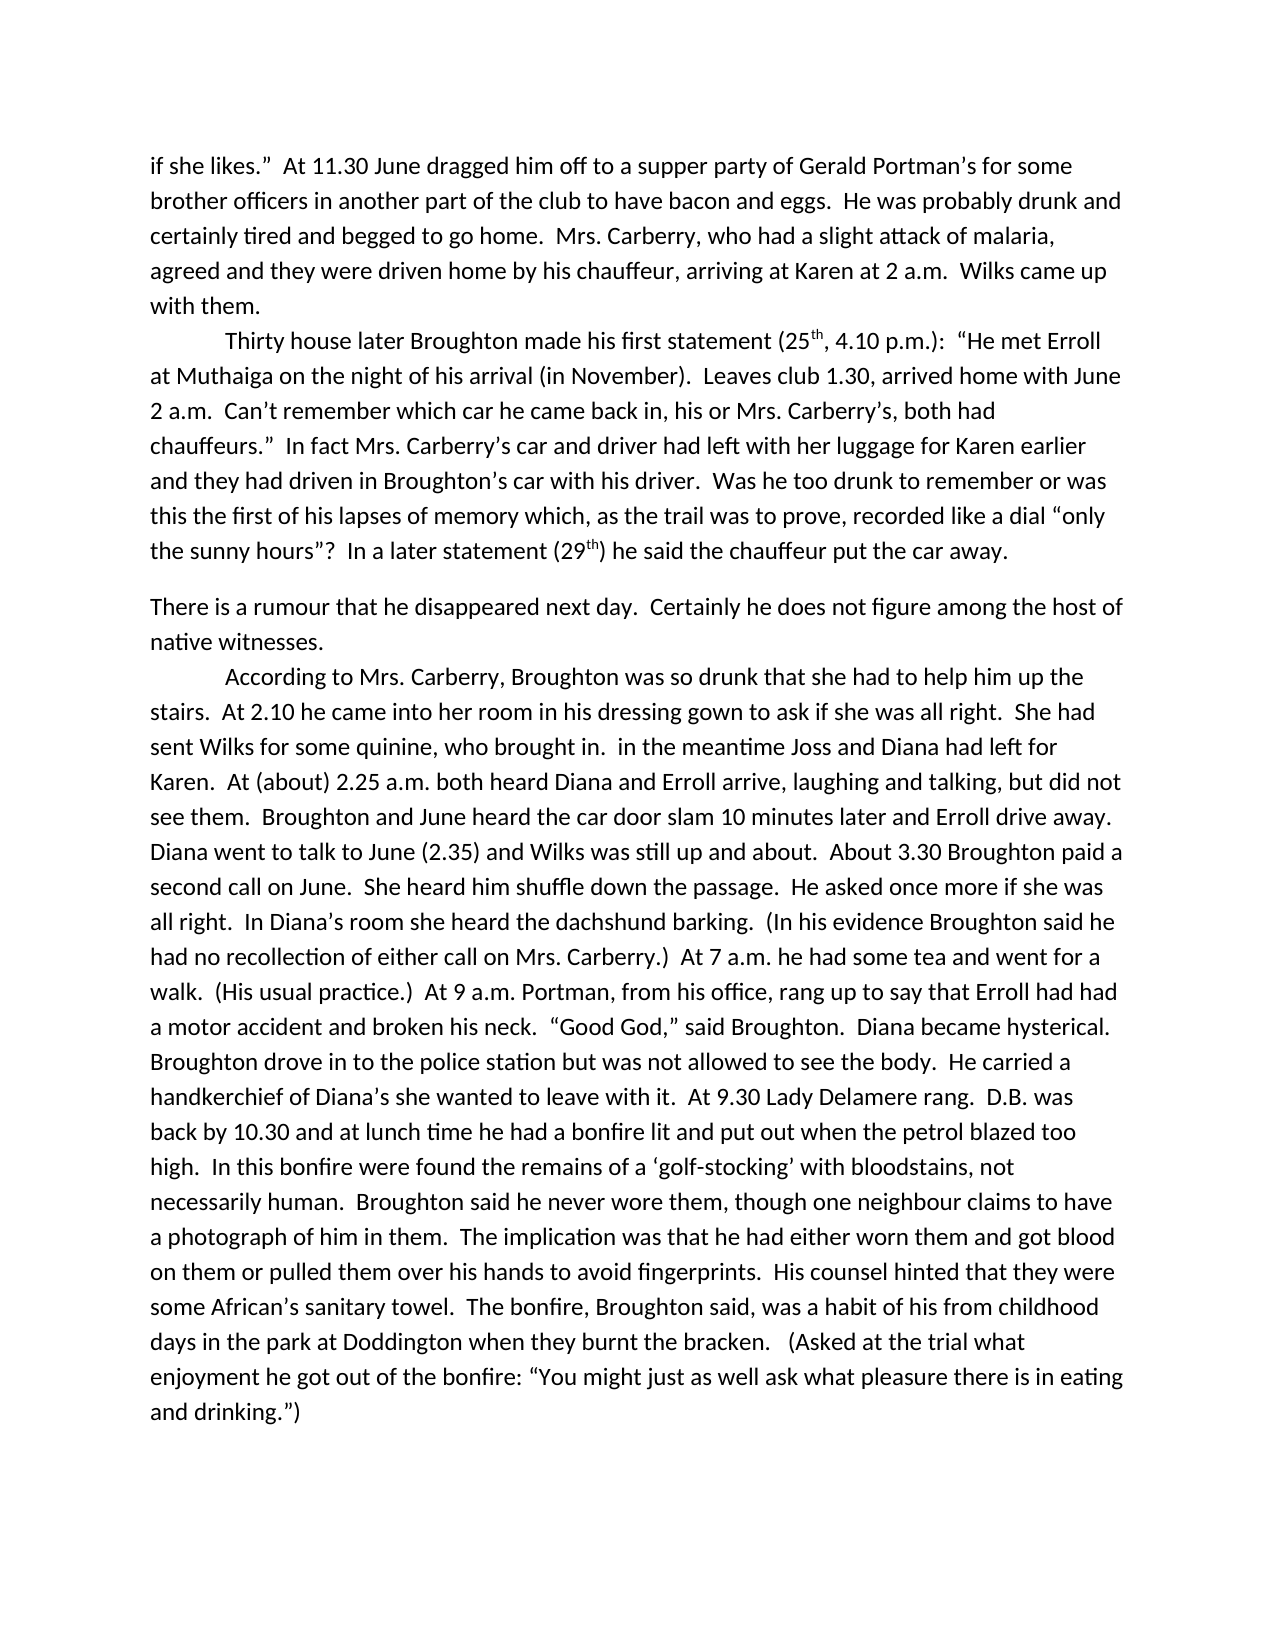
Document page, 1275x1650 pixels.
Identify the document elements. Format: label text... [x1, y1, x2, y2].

text There is a rumour that he disappeared next day. Certainly he does not figure among the host of native witnesses. According to Mrs. Carberry, Broughton was so drunk that she had to help him up the stairs. At 2.10 he came into her room in his dressing gown to ask if she was all right. She had sent Wilks for some quinine, who brought in. in the meantime Joss and Diana had left for Karen. At (about) 2.25 a.m. both heard Diana and Erroll arrive, laughing and talking, but did not see them. Broughton and June heard the car door slam 10 minutes later and Erroll drive away. Diana went to talk to June (2.35) and Wilks was still up and about. About 3.30 Broughton paid a second call on June. She heard him shuffle down the passage. He asked once more if she was all right. In Diana’s room she heard the dachshund barking. (In his evidence Broughton said he had no recollection of either call on Mrs. Carberry.) At 7 a.m. he had some tea and went for a walk. (His usual practice.) At 9 a.m. Portman, from his office, rang up to say that Erroll had had a motor accident and broken his neck. “Good God,” said Broughton. Diana became hysterical. Broughton drove in to the police station but was not allowed to see the body. He carried a handkerchief of Diana’s she wanted to leave with it. At 9.30 Lady Delamere rang. D.B. was back by 10.30 and at lunch time he had a bonfire lit and put out when the petrol blazed too high. In this bonfire were found the remains of a ‘golf-stocking’ with bloodstains, not necessarily human. Broughton said he never wore them, though one neighbour claims to have a photograph of him in them. The implication was that he had either worn them and got blood on them or pulled them over his hands to avoid fingerprints. His counsel hinted that they were some African’s sanitary towel. The bonfire, Broughton said, was a habit of his from childhood days in the park at Doddington when they burnt the bracken. (Asked at the trial what enjoyment he got out of the bonfire: “You might just as well ask what pleasure there is in eating and drinking.”) [150, 591, 1125, 1461]
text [150, 150, 1125, 566]
